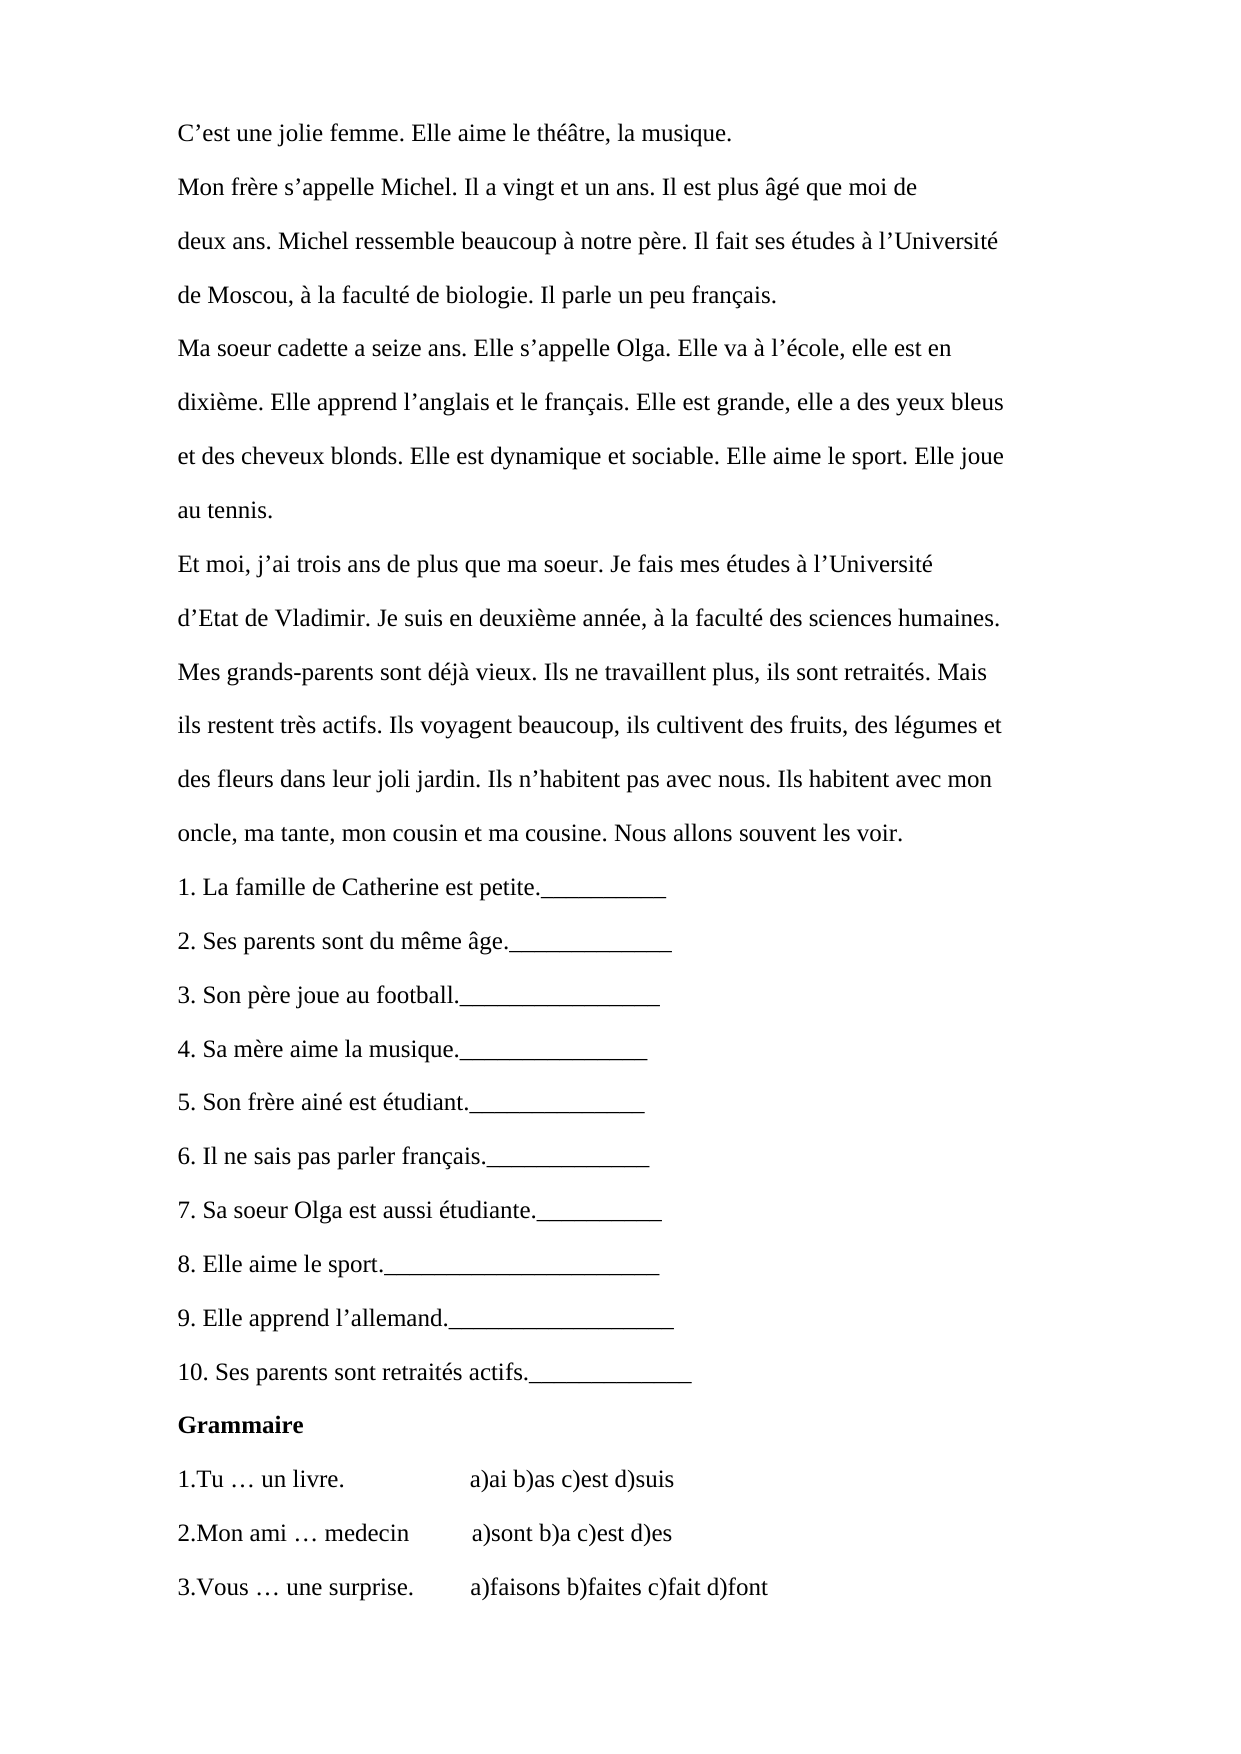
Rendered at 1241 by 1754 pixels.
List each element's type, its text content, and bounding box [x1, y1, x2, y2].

text des fleurs dans leur joli jardin. Ils n’habitent pas avec nous. Ils habitent avec mon [177, 764, 1152, 793]
text 4. Sa mère aime la musique._______________ [177, 1034, 1152, 1062]
text dixième. Elle apprend l’anglais et le français. Elle est grande, elle a des yeux bleus [177, 387, 1152, 416]
text au tennis. [177, 495, 1152, 524]
text 7. Sa soeur Olga est aussi étudiante.__________ [177, 1195, 1152, 1224]
text et des cheveux blonds. Elle est dynamique et sociable. Elle aime le sport. Elle joue [177, 441, 1152, 470]
text 1. La famille de Catherine est petite.__________ [177, 872, 1152, 901]
text Mon frère s’appelle Michel. Il a vingt et un ans. Il est plus âgé que moi de [177, 172, 1152, 201]
text C’est une jolie femme. Elle aime le théâtre, la musique. [177, 118, 1152, 147]
text 2.Mon ami … medecin a)sont b)a c)est d)es [177, 1518, 1152, 1547]
text Grammaire [177, 1411, 1152, 1439]
text d’Etat de Vladimir. Je suis en deuxième année, à la faculté des sciences humaines. [177, 603, 1152, 632]
text 3. Son père joue au football.________________ [177, 980, 1152, 1008]
text deux ans. Michel ressemble beaucoup à notre père. Il fait ses études à l’Université [177, 226, 1152, 254]
text 6. Il ne sais pas parler français._____________ [177, 1141, 1152, 1170]
text de Moscou, à la faculté de biologie. Il parle un peu français. [177, 280, 1152, 308]
text 8. Elle aime le sport.______________________ [177, 1249, 1152, 1278]
text oncle, ma tante, mon cousin et ma cousine. Nous allons souvent les voir. [177, 818, 1152, 847]
text 2. Ses parents sont du même âge._____________ [177, 926, 1152, 955]
text 1.Tu … un livre. a)ai b)as c)est d)suis [177, 1464, 1152, 1493]
text 3.Vous … une surprise. a)faisons b)faites c)fait d)font [177, 1572, 1152, 1601]
text Mes grands-parents sont déjà vieux. Ils ne travaillent plus, ils sont retraités. Mais [177, 657, 1152, 685]
text 9. Elle apprend l’allemand.__________________ [177, 1303, 1152, 1332]
text ils restent très actifs. Ils voyagent beaucoup, ils cultivent des fruits, des légumes et [177, 711, 1152, 739]
text Et moi, j’ai trois ans de plus que ma soeur. Je fais mes études à l’Université [177, 549, 1152, 578]
text 10. Ses parents sont retraités actifs._____________ [177, 1357, 1152, 1386]
text Ma soeur cadette a seize ans. Elle s’appelle Olga. Elle va à l’école, elle est en [177, 333, 1152, 362]
text 5. Son frère ainé est étudiant.______________ [177, 1087, 1152, 1116]
